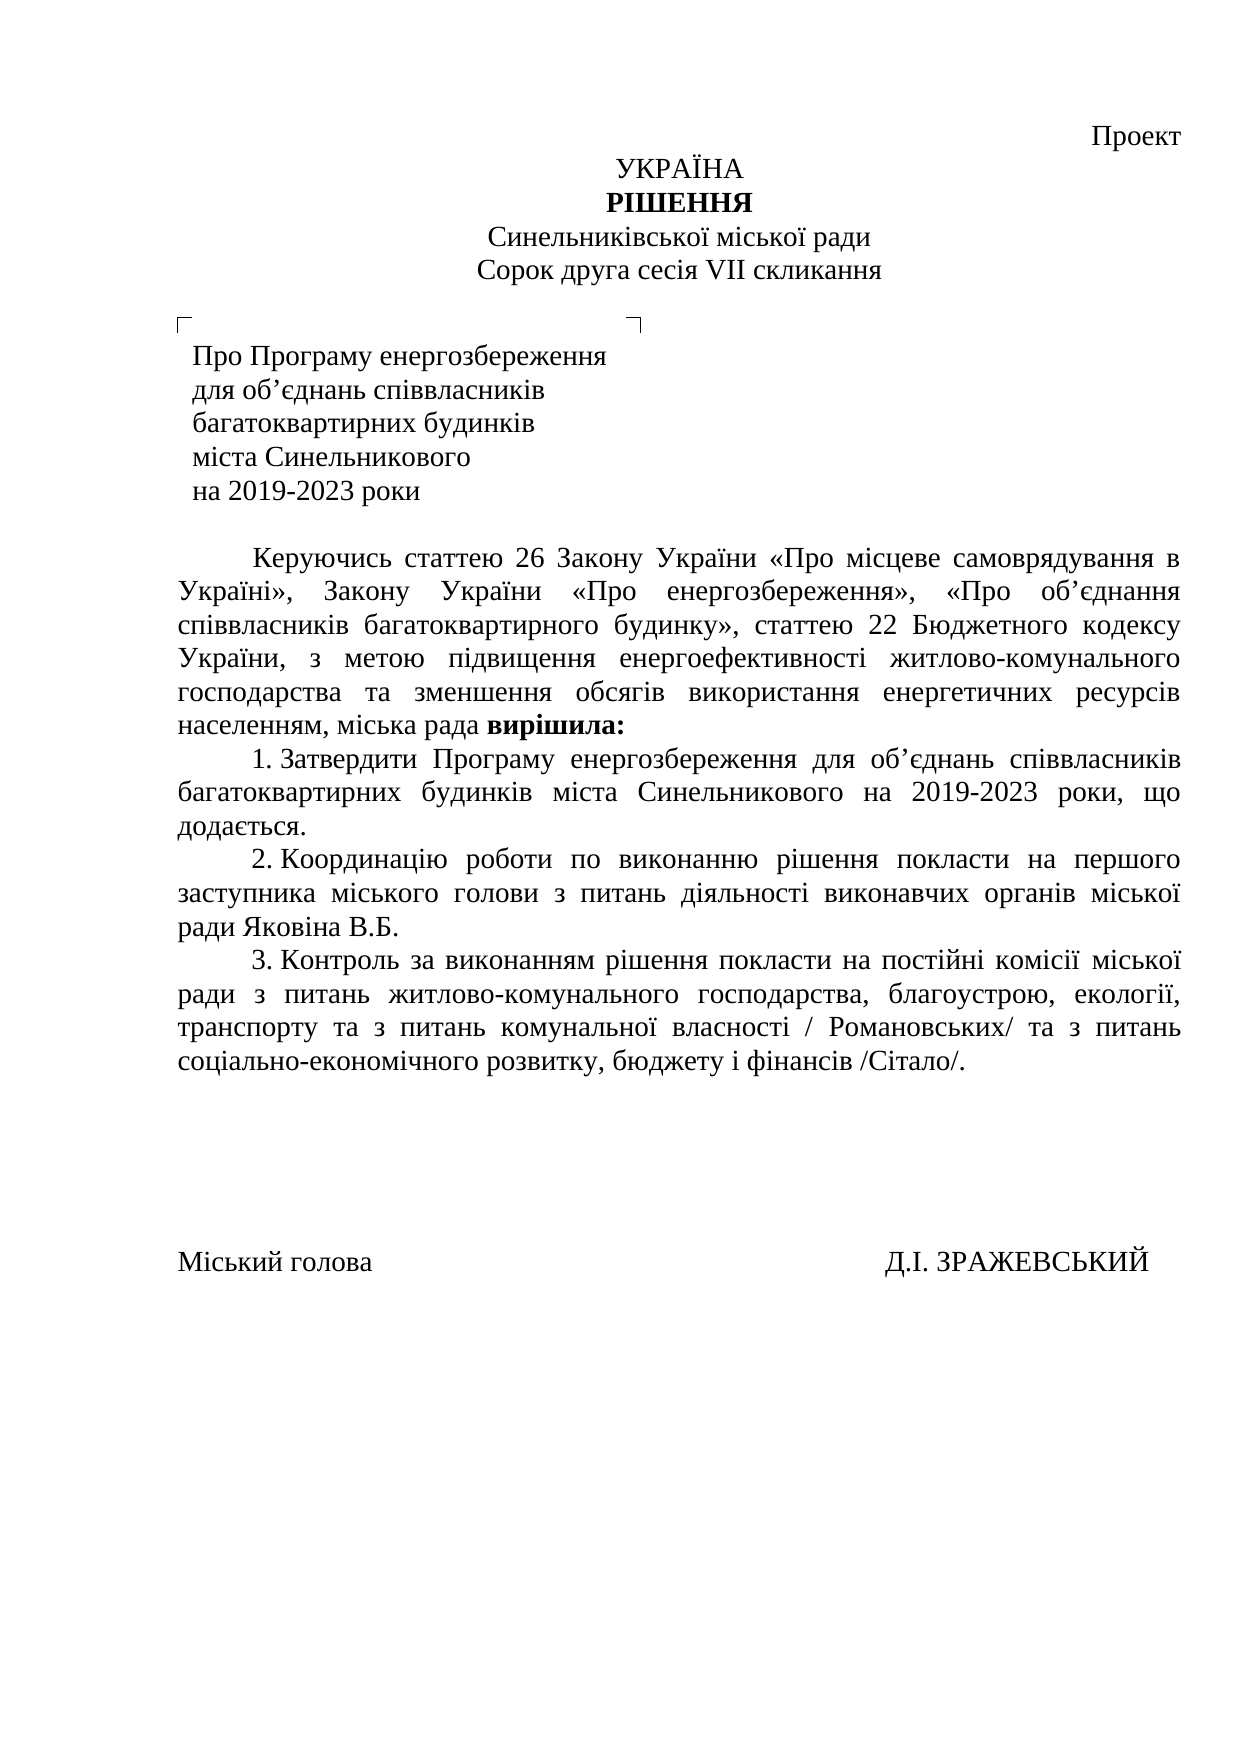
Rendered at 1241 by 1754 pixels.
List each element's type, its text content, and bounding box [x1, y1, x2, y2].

text Синельниківської міської ради [177, 219, 1181, 252]
text 1. Затвердити Програму енергозбереження для об’єднань співвласників багатоквартирних будинків міста Синельникового на 2019-2023 роки, що додається. [177, 741, 1181, 842]
text багатоквартирних будинків [177, 406, 1181, 439]
text 2. Координацію роботи по виконанню рішення покласти на першого заступника міського голови з питань діяльності виконавчих органів міської ради Яковіна В.Б. [177, 842, 1181, 942]
text Міський голова Д.І. ЗРАЖЕВСЬКИЙ [177, 1244, 1181, 1278]
text Про Програму енергозбереження [177, 338, 1181, 372]
text УКРАЇНА [177, 152, 1181, 185]
text на 2019-2023 роки [177, 473, 1181, 506]
text Проект [177, 118, 1181, 152]
text для об’єднань співвласників [177, 372, 1181, 406]
text Керуючись статтею 26 Закону України «Про місцеве самоврядування в Україні», Закону України «Про енергозбереження», «Про об’єднання співвласників багатоквартирного будинку», статтею 22 Бюджетного кодексу України, з метою підвищення енергоефективності житлово-комунального господарства та зменшення обсягів використання енергетичних ресурсів населенням, міська рада вирішила: [177, 540, 1181, 741]
text міста Синельникового [177, 439, 1181, 473]
text Сорок друга сесія VІІ скликання [177, 252, 1181, 286]
text 3. Контроль за виконанням рішення покласти на постійні комісії міської ради з питань житлово-комунального господарства, благоустрою, екології, транспорту та з питань комунальної власності / Романовських/ та з питань соціально-економічного розвитку, бюджету і фінансів /Сітало/. [177, 942, 1181, 1076]
text РІШЕННЯ [177, 185, 1181, 219]
